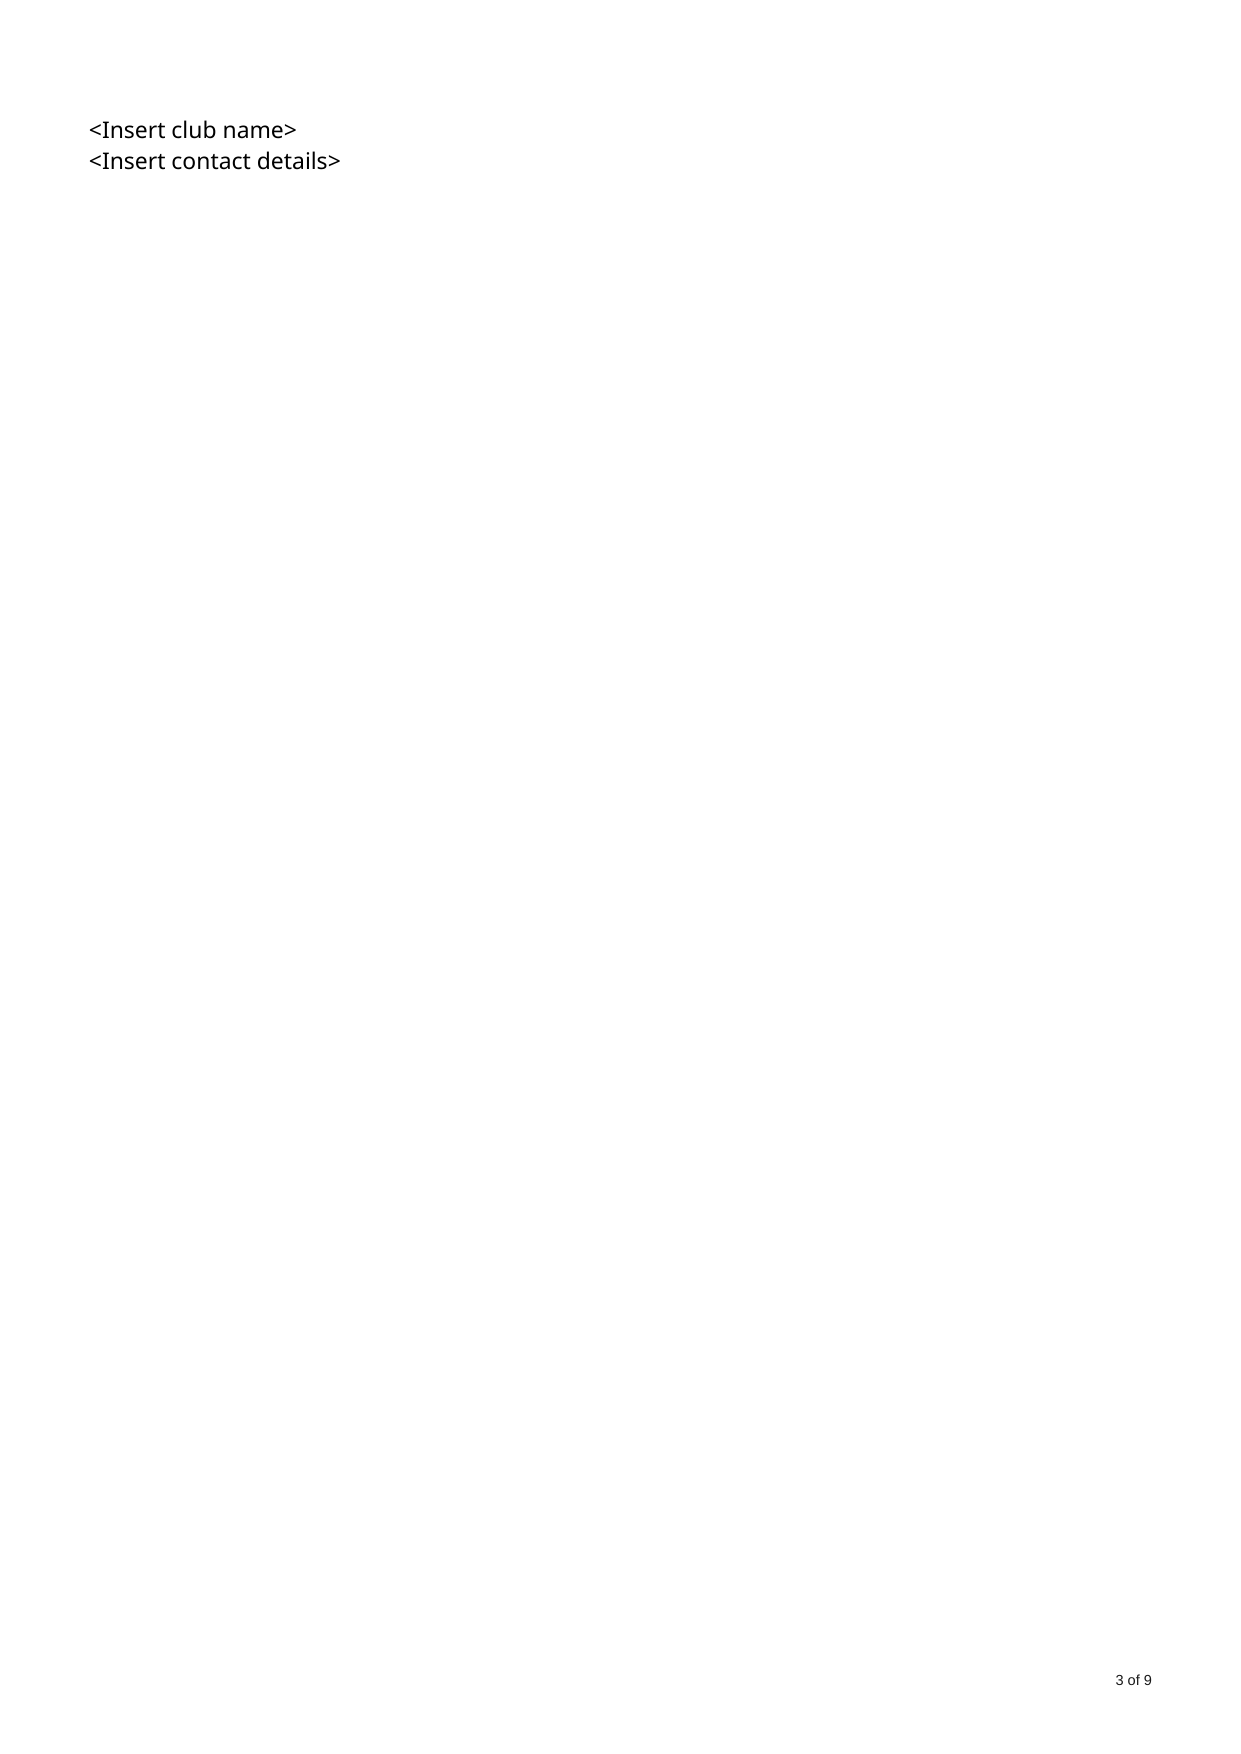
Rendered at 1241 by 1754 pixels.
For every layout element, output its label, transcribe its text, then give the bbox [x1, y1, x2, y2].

text <Insert club name> [89, 114, 1016, 145]
text <Insert contact details> [89, 145, 1016, 176]
